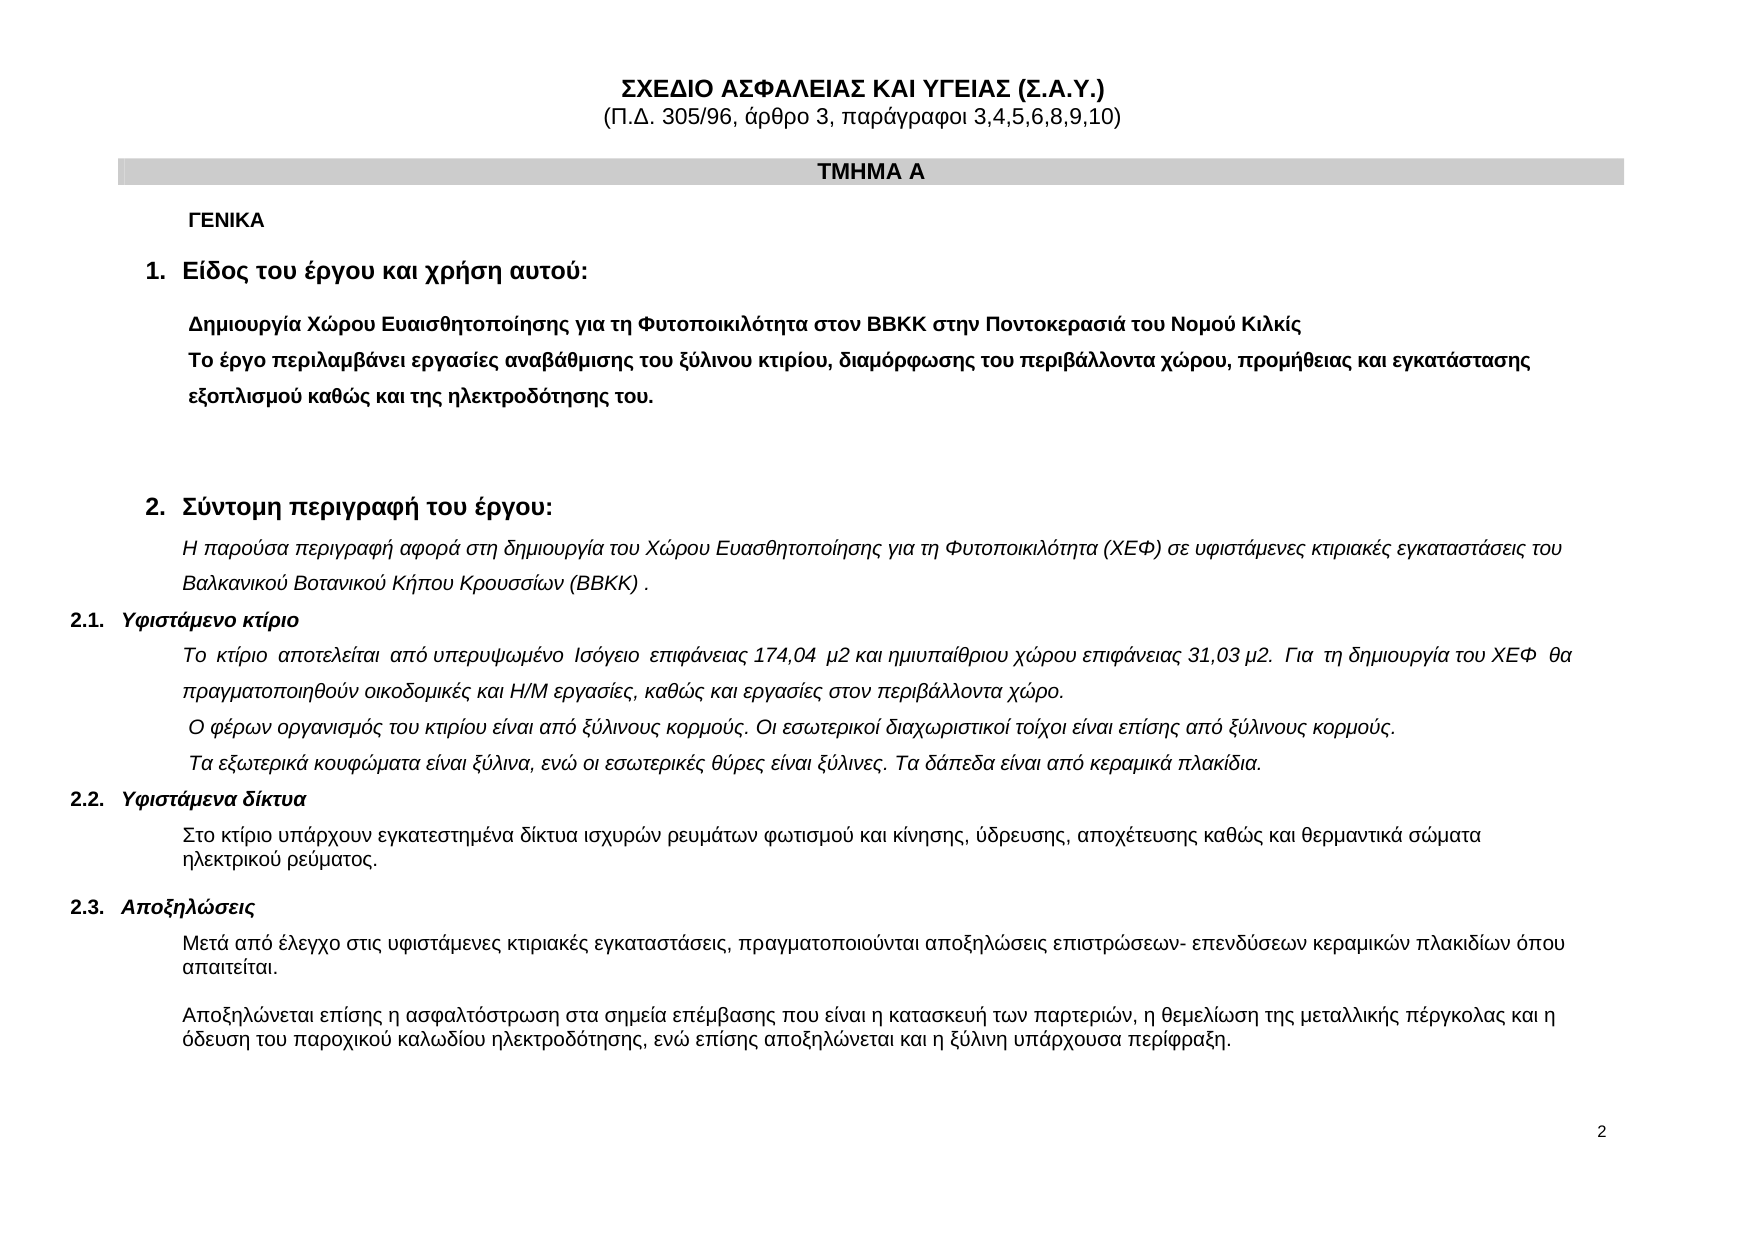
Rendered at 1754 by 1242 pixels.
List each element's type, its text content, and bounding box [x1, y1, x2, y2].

subtitle Υφιστάμενα δίκτυα [70, 787, 1658, 811]
text Τα εξωτερικά κουφώματα είναι ξύλινα, ενώ οι εσωτερικές θύρες είναι ξύλινες. Τα δάπεδα είναι από κεραμικά πλακίδια. [188, 751, 1582, 775]
list Είδος του έργου και χρήση αυτού: [145, 256, 1658, 285]
text Το έργο περιλαμβάνει εργασίες αναβάθμισης του ξύλινου κτιρίου, διαμόρφωσης του περιβάλλοντα χώρου, προμήθειας και εγκατάστασης εξοπλισμού καθώς και της ηλεκτροδότησης του. [188, 348, 1585, 408]
text Δημιουργία Χώρου Ευαισθητοποίησης για τη Φυτοποικιλότητα στον ΒΒΚΚ στην Ποντοκερασιά του Νομού Κιλκίς [188, 312, 1585, 336]
text Στο κτίριο υπάρχουν εγκατεστημένα δίκτυα ισχυρών ρευμάτων φωτισμού και κίνησης, ύδρευσης, αποχέτευσης καθώς και θερμαντικά σώματα ηλεκτρικού ρεύματος. [182, 823, 1582, 871]
text Το κτίριο αποτελείται από υπερυψωμένο Ισόγειο επιφάνειας 174,04 μ2 και ημιυπαίθριου χώρου επιφάνειας 31,03 μ2. Για τη δημιουργία του ΧΕΦ θα πραγματοποιηθούν οικοδομικές και Η/Μ εργασίες, καθώς και εργασίες στον περιβάλλοντα χώρο. [182, 643, 1647, 703]
subtitle ΓΕΝΙΚΑ [188, 208, 1658, 232]
subtitle ΣΧΕΔΙΟ ΑΣΦΑΛΕΙΑΣ ΚΑΙ ΥΓΕΙΑΣ (Σ.A.Y.) [122, 74, 1604, 103]
text (Π.Δ. 305/96, άρθρο 3, παράγραφοι 3,4,5,6,8,9,10) [121, 103, 1603, 129]
list Σύντομη περιγραφή του έργου: [145, 492, 1658, 521]
subtitle Υφιστάμενο κτίριο [70, 607, 1658, 631]
subtitle ΤΜΗΜΑ Α [121, 158, 1621, 184]
subtitle Αποξηλώσεις [70, 895, 1658, 919]
text Μετά από έλεγχο στις υφιστάμενες κτιριακές εγκαταστάσεις, πραγματοποιούνται αποξηλώσεις επιστρώσεων- επενδύσεων κεραμικών πλακιδίων όπου απαιτείται. [182, 931, 1608, 978]
text Αποξηλώνεται επίσης η ασφαλτόστρωση στα σημεία επέμβασης που είναι η κατασκευή των παρτεριών, η θεμελίωση της μεταλλικής πέργκολας και η όδευση του παροχικού καλωδίου ηλεκτροδότησης, ενώ επίσης αποξηλώνεται και η ξύλινη υπάρχουσα περίφραξη. [182, 1002, 1608, 1050]
text Η παρούσα περιγραφή αφορά στη δημιουργία του Χώρου Ευασθητοποίησης για τη Φυτοποικιλότητα (ΧΕΦ) σε υφιστάμενες κτιριακές εγκαταστάσεις του Βαλκανικού Βοτανικού Κήπου Κρουσσίων (ΒΒΚΚ) . [182, 535, 1647, 595]
text Ο φέρων οργανισμός του κτιρίου είναι από ξύλινους κορμούς. Οι εσωτερικοί διαχωριστικοί τοίχοι είναι επίσης από ξύλινους κορμούς. [188, 715, 1612, 739]
